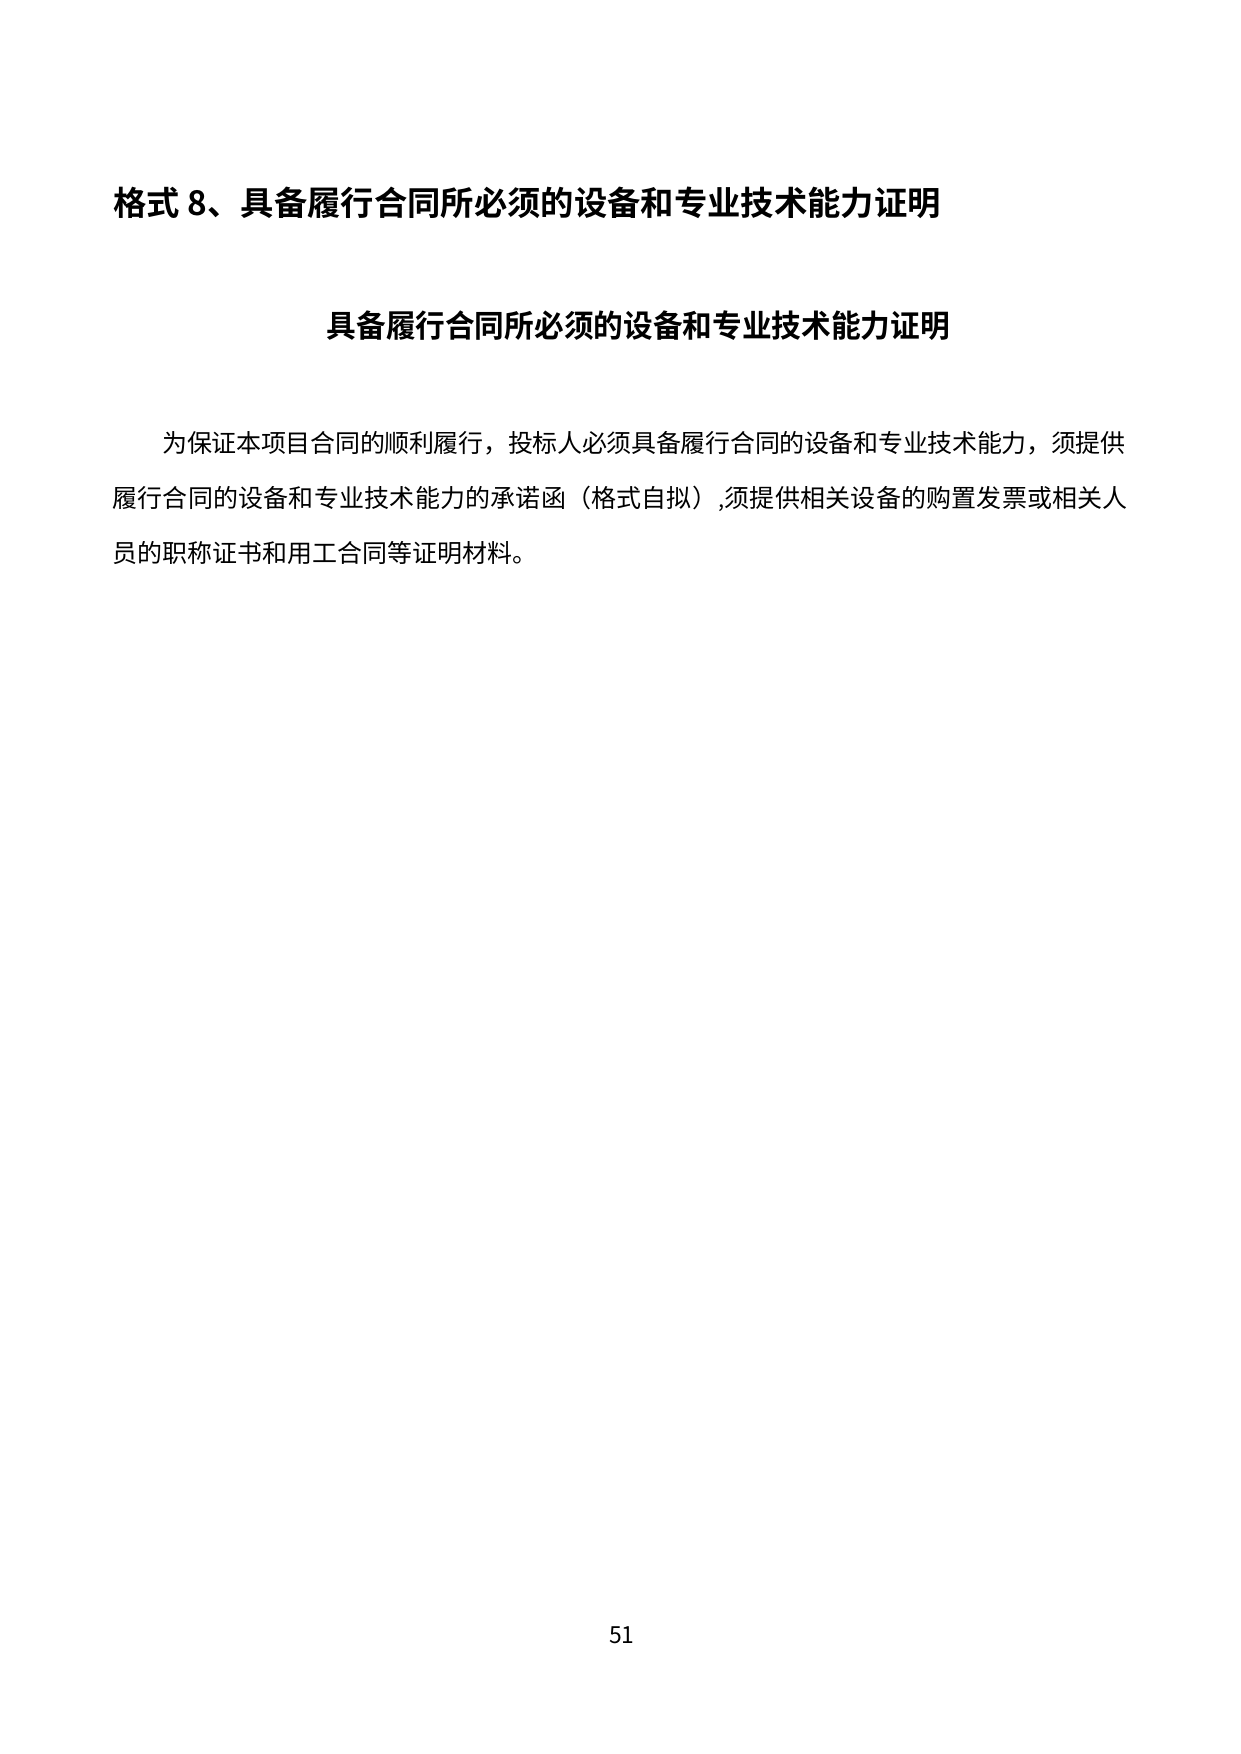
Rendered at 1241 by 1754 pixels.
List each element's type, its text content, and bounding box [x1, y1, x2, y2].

text 具备履行合同所必须的设备和专业技术能力证明 [64, 301, 950, 346]
text 为保证本项目合同的顺利履行，投标人必须具备履行合同的设备和专业技术能力，须提供履行合同的设备和专业技术能力的承诺函（格式自拟）,须提供相关设备的购置发票或相关人员的职称证书和用工合同等证明材料。 [112, 424, 1128, 569]
text 格式 8、具备履行合同所必须的设备和专业技术能力证明 [64, 176, 941, 224]
